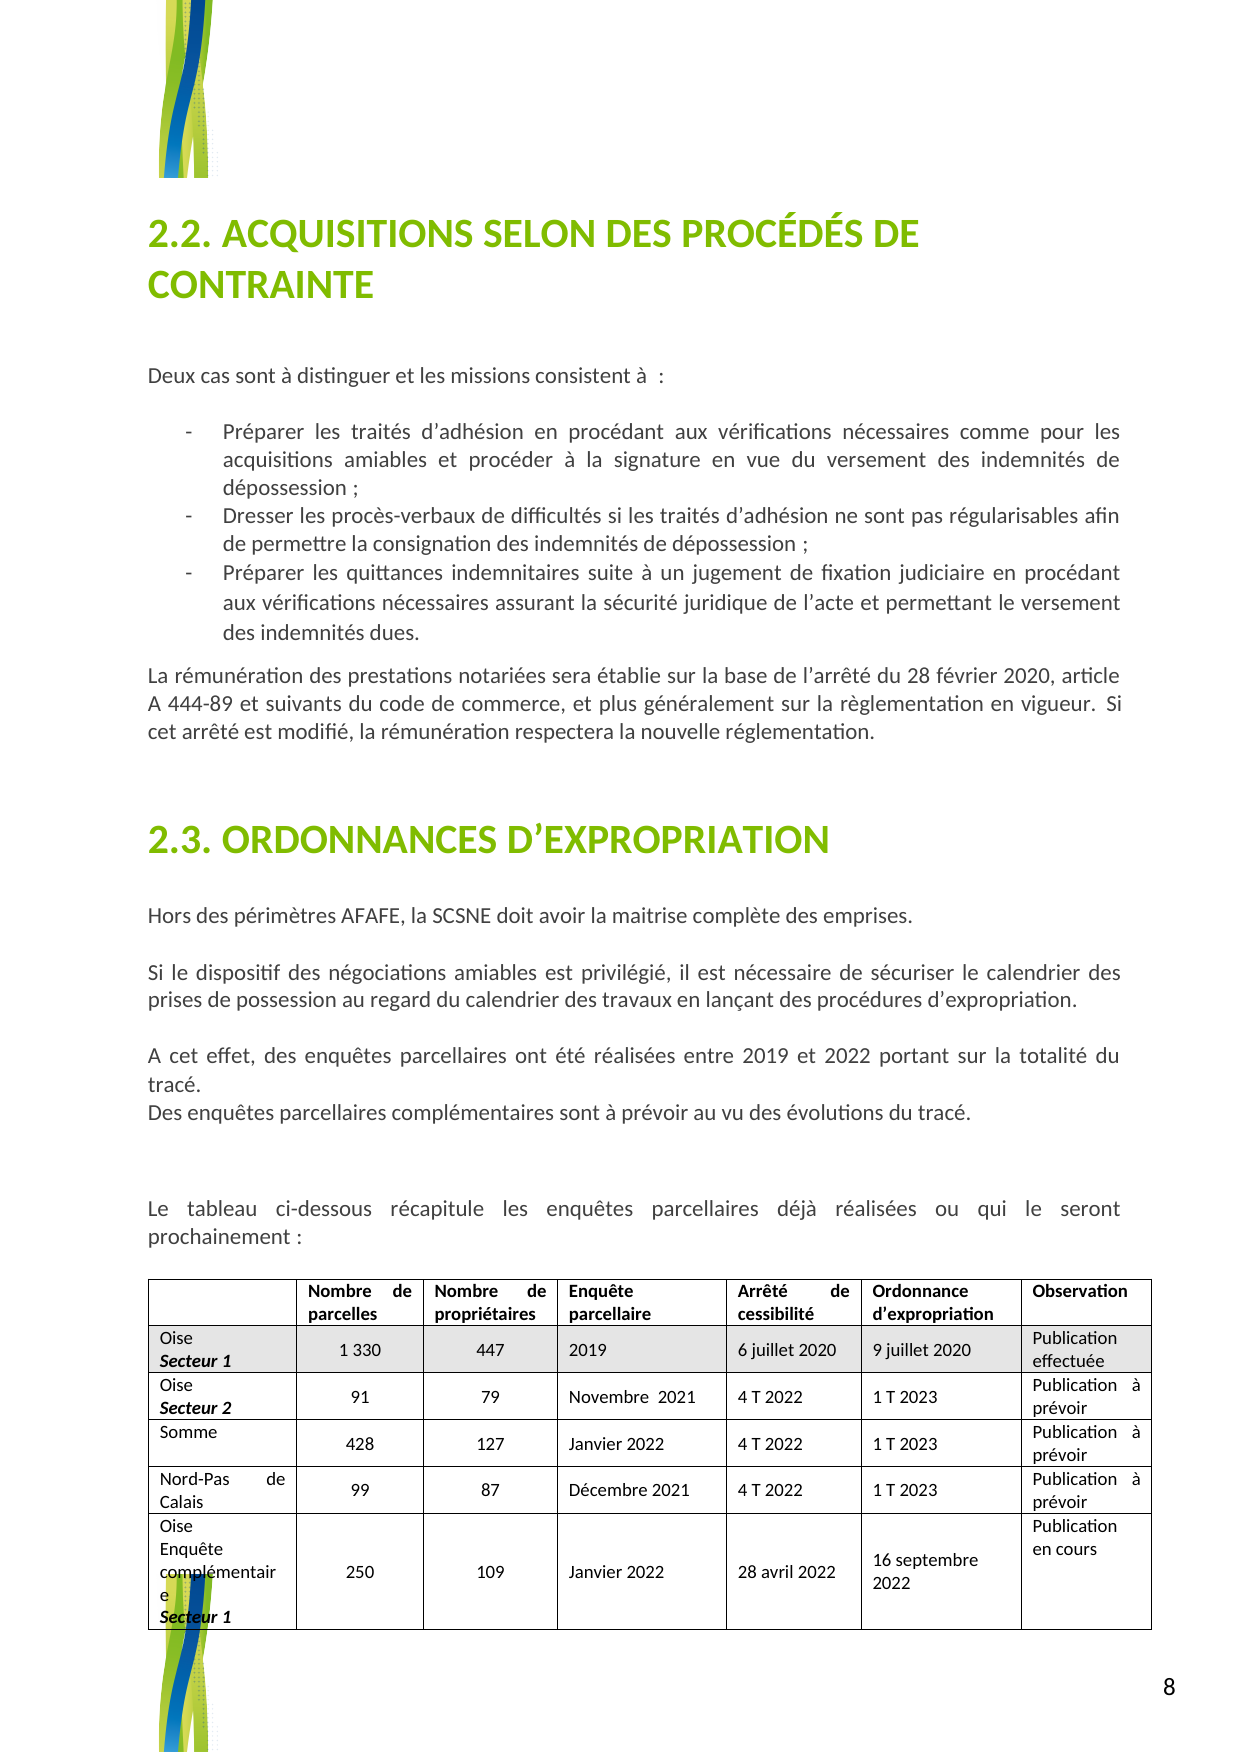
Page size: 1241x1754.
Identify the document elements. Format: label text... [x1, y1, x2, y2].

table_cell 1 T 2023 [862, 1467, 1021, 1513]
text La rémunération des prestations notariées sera établie sur la base de l’arrêté du 28 février 2020, article A 444-89 et suivants du code de commerce, et plus généralement sur la règlementation en vigueur. Si cet arrêté est modifié, la rémunération respectera la nouvelle réglementation. [148, 661, 1122, 745]
table_header Nombre de parcelles [297, 1280, 423, 1325]
table_cell 447 [424, 1326, 557, 1372]
table_cell 79 [424, 1373, 557, 1419]
table_cell Décembre 2021 [558, 1467, 726, 1513]
table_cell Janvier 2022 [558, 1420, 726, 1466]
table_cell 87 [424, 1467, 557, 1513]
table_cell 127 [424, 1420, 557, 1466]
table_header Enquête parcellaire [558, 1280, 726, 1325]
table_cell 1 330 [297, 1326, 423, 1372]
table_cell Publication à prévoir [1022, 1373, 1151, 1419]
table_cell Janvier 2022 [558, 1514, 726, 1628]
text Ordonnances d’expropriation [148, 813, 1122, 864]
table_header Ordonnance d’expropriation [862, 1280, 1021, 1325]
table_cell 109 [424, 1514, 557, 1628]
table_cell 4 T 2022 [727, 1373, 861, 1419]
table_cell Publication effectuée [1022, 1326, 1151, 1372]
table_cell Oise Secteur 2 [149, 1373, 296, 1419]
table_header Arrêté de cessibilité [727, 1280, 861, 1325]
table_header [149, 1280, 296, 1325]
list Préparer les traités d’adhésion en procédant aux vérifications nécessaires comme pour les acquisitions amiables et procéder à la signature en vue du versement des indemnités de dépossession ; [185, 417, 1122, 502]
list Préparer les quittances indemnitaires suite à un jugement de fixation judiciaire en procédant aux vérifications nécessaires assurant la sécurité juridique de l’acte et permettant le versement des indemnités dues. [185, 558, 1122, 646]
table_cell 16 septembre 2022 [862, 1514, 1021, 1628]
text A cet effet, des enquêtes parcellaires ont été réalisées entre 2019 et 2022 portant sur la totalité du tracé. [148, 1042, 1122, 1098]
table_cell 28 avril 2022 [727, 1514, 861, 1628]
table_cell 1 T 2023 [862, 1373, 1021, 1419]
table_cell 4 T 2022 [727, 1467, 861, 1513]
text Le tableau ci-dessous récapitule les enquêtes parcellaires déjà réalisées ou qui le seront prochainement : [148, 1194, 1122, 1251]
table_cell 250 [297, 1514, 423, 1628]
table_cell 2019 [558, 1326, 726, 1372]
table_cell Nord-Pas de Calais [149, 1467, 296, 1513]
table_cell 9 juillet 2020 [862, 1326, 1021, 1372]
table_cell Novembre 2021 [558, 1373, 726, 1419]
table_cell 91 [297, 1373, 423, 1419]
text Acquisitions selon des procédés de contrainte [148, 207, 1122, 308]
table_cell Oise Secteur 1 [149, 1326, 296, 1372]
table_header Nombre de propriétaires [424, 1280, 557, 1325]
table_cell Somme [149, 1420, 296, 1466]
table_cell 99 [297, 1467, 423, 1513]
text Hors des périmètres AFAFE, la SCSNE doit avoir la maitrise complète des emprises. [148, 902, 1122, 929]
picture [147, 1630, 220, 1752]
table_cell Publication à prévoir [1022, 1467, 1151, 1513]
table_cell 4 T 2022 [727, 1420, 861, 1466]
table_cell 6 juillet 2020 [727, 1326, 861, 1372]
table_cell Oise Enquête complémentaire Secteur 1 [149, 1514, 296, 1628]
picture [147, 0, 220, 178]
list Dresser les procès-verbaux de difficultés si les traités d’adhésion ne sont pas régularisables afin de permettre la consignation des indemnités de dépossession ; [185, 502, 1122, 558]
text Deux cas sont à distinguer et les missions consistent à : [148, 361, 1122, 389]
table_cell 428 [297, 1420, 423, 1466]
table_cell 1 T 2023 [862, 1420, 1021, 1466]
text Si le dispositif des négociations amiables est privilégié, il est nécessaire de sécuriser le calendrier des prises de possession au regard du calendrier des travaux en lançant des procédures d’expropriation. [148, 958, 1122, 1014]
table_cell Publication à prévoir [1022, 1420, 1151, 1466]
table_header Observation [1022, 1280, 1151, 1325]
text Des enquêtes parcellaires complémentaires sont à prévoir au vu des évolutions du tracé. [148, 1098, 1122, 1126]
table_cell Publication en cours [1022, 1514, 1151, 1628]
